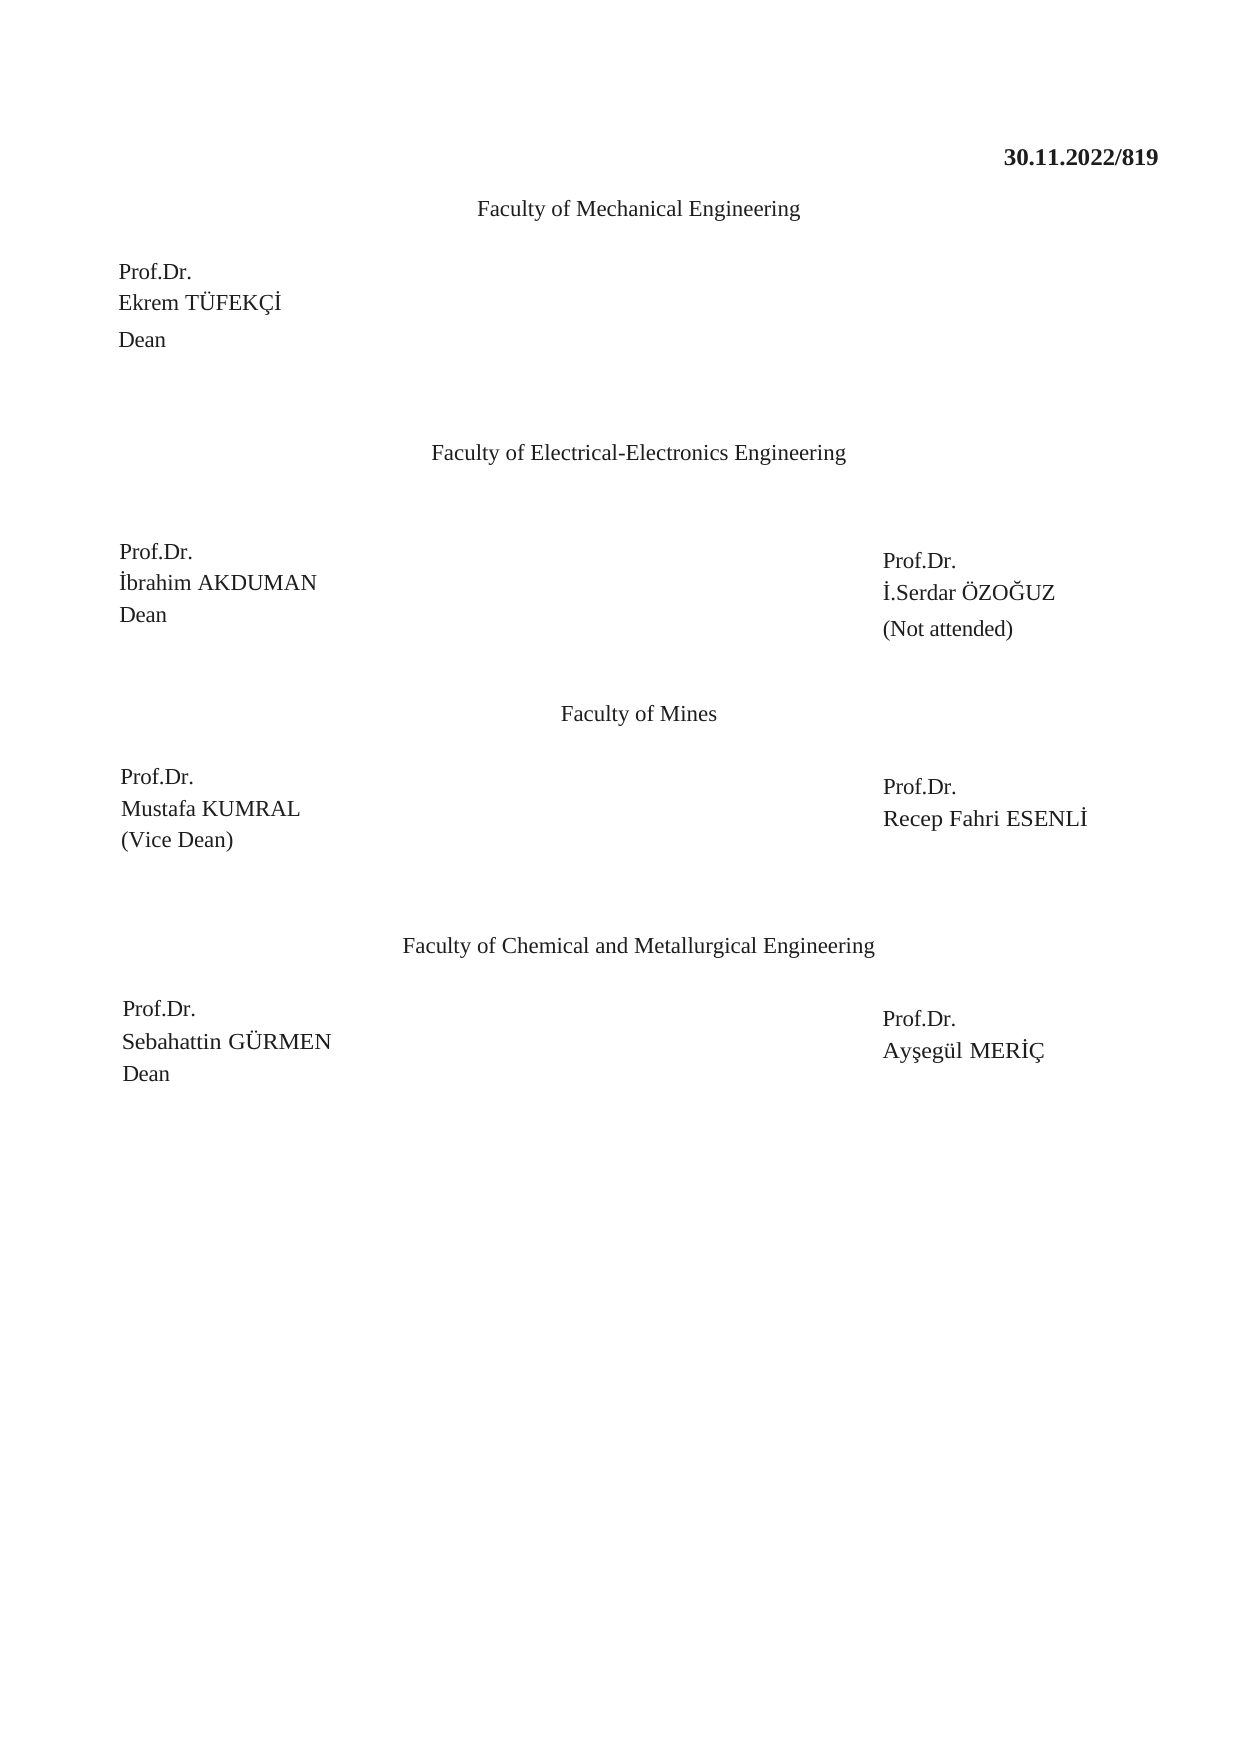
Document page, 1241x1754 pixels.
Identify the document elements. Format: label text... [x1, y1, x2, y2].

text Faculty of Mines [104, 700, 1173, 727]
text Prof.Dr. [824, 773, 1173, 799]
text Prof.Dr. [119, 538, 336, 564]
text Faculty of Chemical and Metallurgical Engineering [104, 932, 1173, 959]
text Sebahattin GÜRMEN [122, 1028, 334, 1054]
text Dean [122, 1060, 334, 1086]
text Ayşegül MERİÇ [825, 1037, 1173, 1064]
text Mustafa KUMRAL (Vice Dean) [121, 795, 317, 852]
text Recep Fahri ESENLİ [824, 805, 1173, 831]
text Prof.Dr. [122, 996, 334, 1022]
text Prof.Dr. [118, 258, 1173, 284]
text Prof.Dr. [120, 763, 317, 790]
text İ.Serdar ÖZOĞUZ [823, 579, 1114, 605]
text (Not attended) [823, 615, 1114, 642]
text Dean [118, 326, 347, 353]
text Prof.Dr. [807, 1005, 1173, 1031]
text İbrahim AKDUMAN Dean [119, 569, 336, 627]
text Prof.Dr. [823, 547, 1173, 573]
text Faculty of Mechanical Engineering [104, 196, 1173, 222]
text Faculty of Electrical-Electronics Engineering [104, 439, 1173, 465]
text Ekrem TÜFEKÇİ [118, 289, 347, 316]
